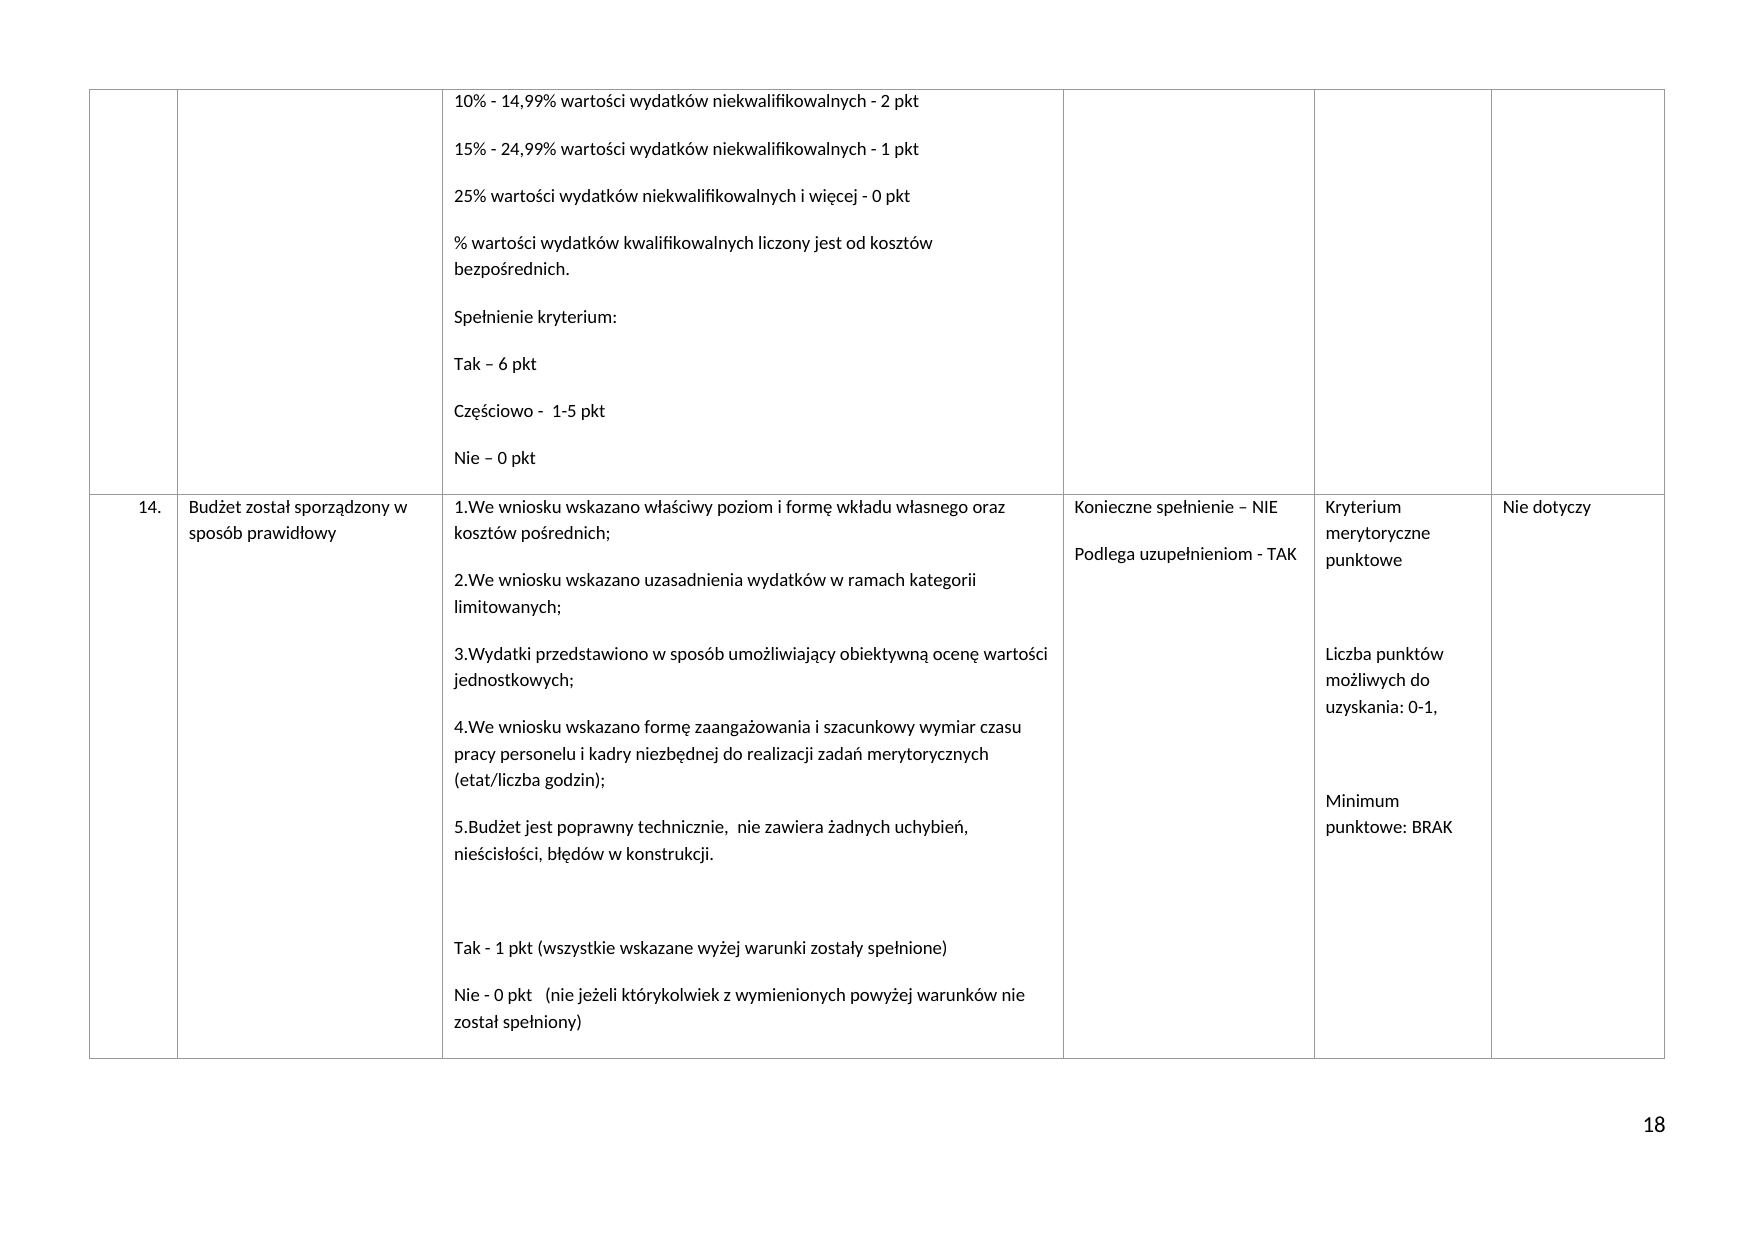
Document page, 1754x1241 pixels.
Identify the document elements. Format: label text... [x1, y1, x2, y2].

table_cell Kryterium merytoryczne punktowe Liczba punktów możliwych do uzyskania: 0-1, Minimum punktowe: BRAK [1315, 495, 1491, 1057]
table_cell Konieczne spełnienie – NIE Podlega uzupełnieniom - TAK [1064, 495, 1314, 1057]
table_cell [1492, 90, 1664, 494]
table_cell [178, 90, 442, 494]
table_cell Budżet został sporządzony w sposób prawidłowy [178, 495, 442, 1057]
table_cell Nie dotyczy [1492, 495, 1664, 1057]
table_cell [90, 90, 177, 494]
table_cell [1064, 90, 1314, 494]
table_cell 1.We wniosku wskazano właściwy poziom i formę wkładu własnego oraz kosztów pośrednich; 2.We wniosku wskazano uzasadnienia wydatków w ramach kategorii limitowanych; 3.Wydatki przedstawiono w sposób umożliwiający obiektywną ocenę wartości jednostkowych; 4.We wniosku wskazano formę zaangażowania i szacunkowy wymiar czasu pracy personelu i kadry niezbędnej do realizacji zadań merytorycznych (etat/liczba godzin); 5.Budżet jest poprawny technicznie, nie zawiera żadnych uchybień, nieścisłości, błędów w konstrukcji. Tak - 1 pkt (wszystkie wskazane wyżej warunki zostały spełnione) Nie - 0 pkt (nie jeżeli którykolwiek z wymienionych powyżej warunków nie został spełniony) [443, 495, 1063, 1057]
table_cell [1315, 90, 1491, 494]
table_cell [90, 495, 177, 1057]
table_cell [443, 90, 1063, 494]
